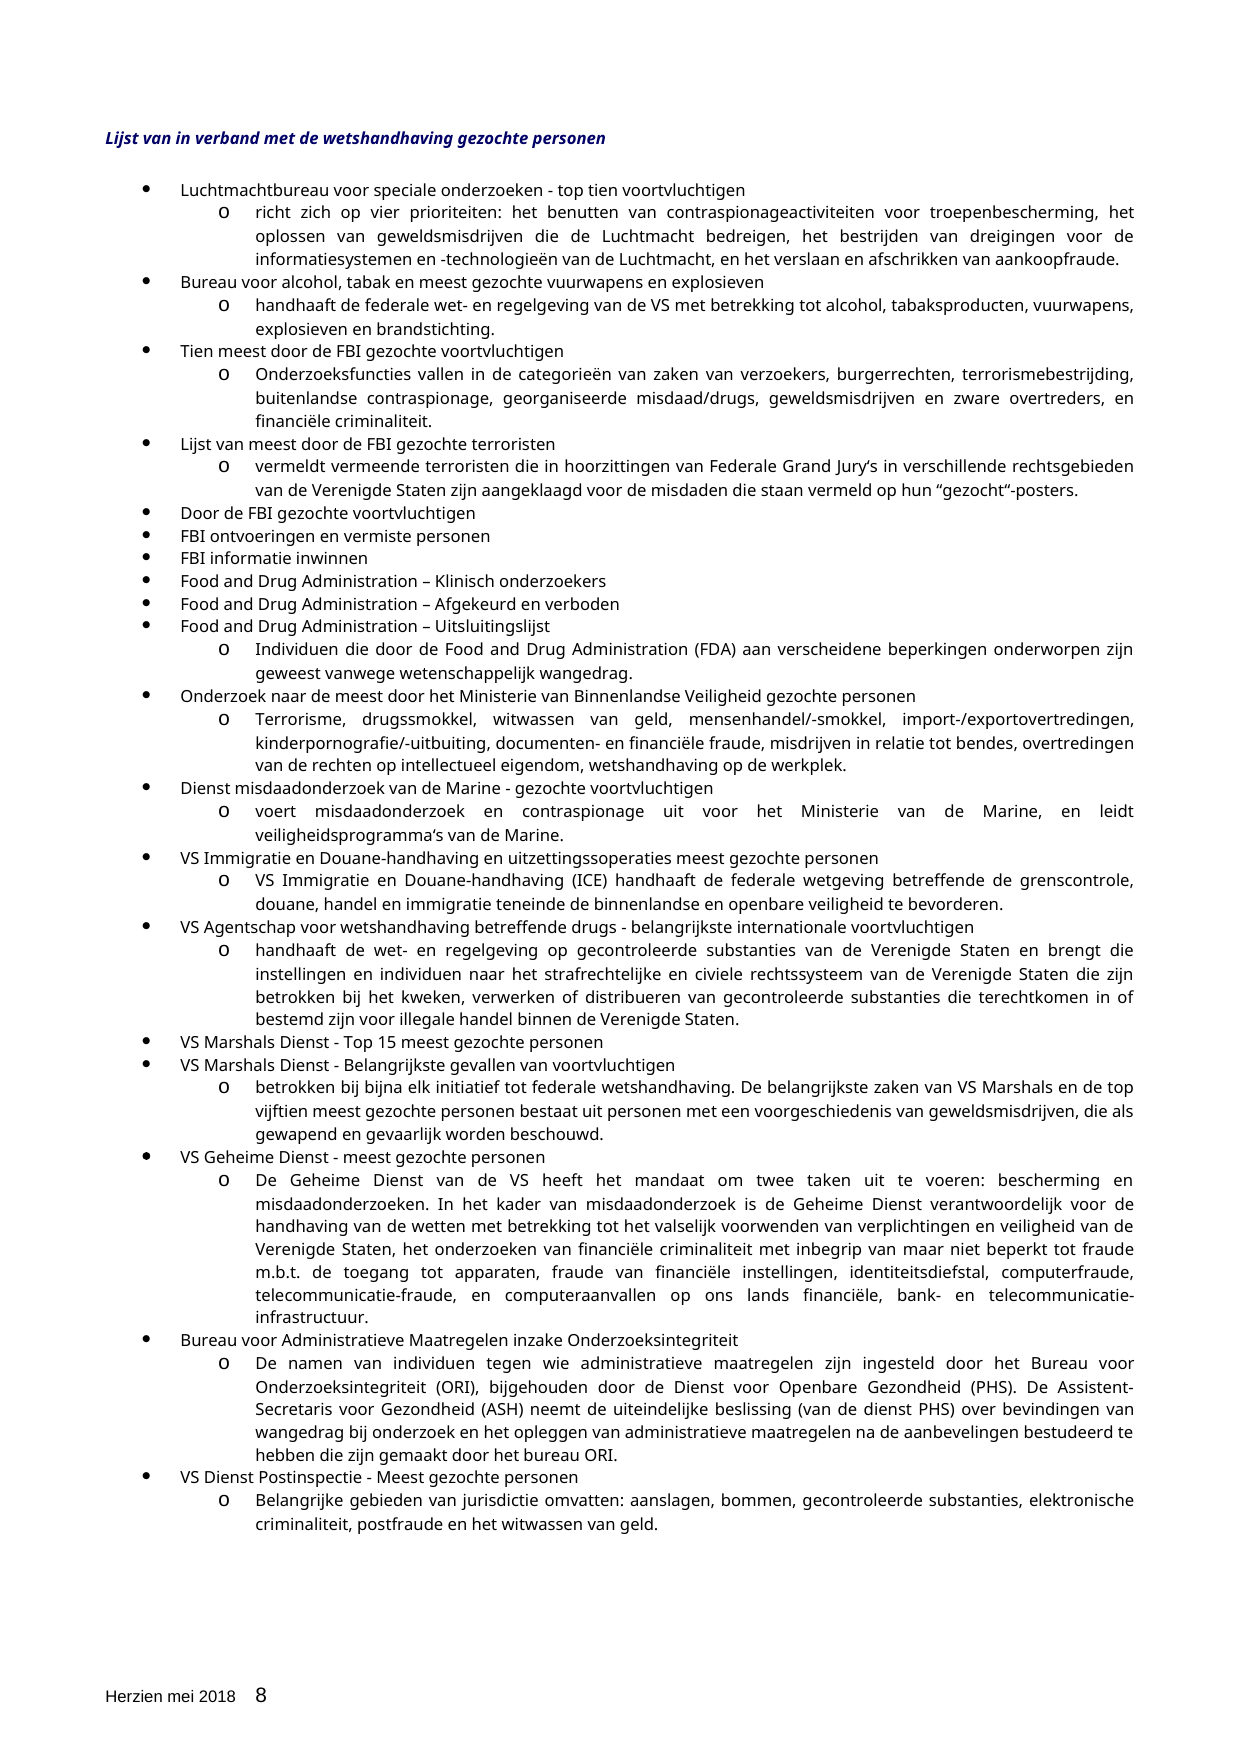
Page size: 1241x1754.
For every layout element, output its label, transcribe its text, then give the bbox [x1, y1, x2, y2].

list VS Geheime Dienst - meest gezochte personen [143, 1146, 1135, 1168]
list voert misdaadonderzoek en contraspionage uit voor het Ministerie van de Marine, en leidt veiligheidsprogramma‘s van de Marine. [218, 799, 1135, 846]
list Food and Drug Administration – Klinisch onderzoekers [143, 570, 1135, 592]
list VS Immigratie en Douane-handhaving en uitzettingssoperaties meest gezochte personen [143, 846, 1135, 869]
list Individuen die door de Food and Drug Administration (FDA) aan verscheidene beperkingen onderworpen zijn geweest vanwege wetenschappelijk wangedrag. [218, 638, 1135, 684]
list vermeldt vermeende terroristen die in hoorzittingen van Federale Grand Jury‘s in verschillende rechtsgebieden van de Verenigde Staten zijn aangeklaagd voor de misdaden die staan vermeld op hun “gezocht“-posters. [218, 455, 1135, 502]
list VS Dienst Postinspectie - Meest gezochte personen [143, 1466, 1135, 1489]
list De namen van individuen tegen wie administratieve maatregelen zijn ingesteld door het Bureau voor Onderzoeksintegriteit (ORI), bijgehouden door de Dienst voor Openbare Gezondheid (PHS). De Assistent-Secretaris voor Gezondheid (ASH) neemt de uiteindelijke beslissing (van de dienst PHS) over bevindingen van wangedrag bij onderzoek en het opleggen van administratieve maatregelen na de aanbevelingen bestudeerd te hebben die zijn gemaakt door het bureau ORI. [218, 1351, 1135, 1466]
list handhaaft de federale wet- en regelgeving van de VS met betrekking tot alcohol, tabaksproducten, vuurwapens, explosieven en brandstichting. [218, 293, 1135, 340]
list Bureau voor Administratieve Maatregelen inzake Onderzoeksintegriteit [143, 1328, 1135, 1351]
list Luchtmachtbureau voor speciale onderzoeken - top tien voortvluchtigen [143, 178, 1135, 201]
list Belangrijke gebieden van jurisdictie omvatten: aanslagen, bommen, gecontroleerde substanties, elektronische criminaliteit, postfraude en het witwassen van geld. [218, 1489, 1135, 1536]
list VS Immigratie en Douane-handhaving (ICE) handhaaft de federale wetgeving betreffende de grenscontrole, douane, handel en immigratie teneinde de binnenlandse en openbare veiligheid te bevorderen. [218, 869, 1135, 916]
list FBI informatie inwinnen [143, 547, 1135, 570]
text Lijst van in verband met de wetshandhaving gezochte personen [105, 126, 1135, 149]
list handhaaft de wet- en regelgeving op gecontroleerde substanties van de Verenigde Staten en brengt die instellingen en individuen naar het strafrechtelijke en civiele rechtssysteem van de Verenigde Staten die zijn betrokken bij het kweken, verwerken of distribueren van gecontroleerde substanties die terechtkomen in of bestemd zijn voor illegale handel binnen de Verenigde Staten. [218, 938, 1135, 1031]
list Terrorisme, drugssmokkel, witwassen van geld, mensenhandel/-smokkel, import-/exportovertredingen, kinderpornografie/-uitbuiting, documenten- en financiële fraude, misdrijven in relatie tot bendes, overtredingen van de rechten op intellectueel eigendom, wetshandhaving op de werkplek. [218, 707, 1135, 777]
list betrokken bij bijna elk initiatief tot federale wetshandhaving. De belangrijkste zaken van VS Marshals en de top vijftien meest gezochte personen bestaat uit personen met een voorgeschiedenis van geweldsmisdrijven, die als gewapend en gevaarlijk worden beschouwd. [218, 1076, 1135, 1146]
list Tien meest door de FBI gezochte voortvluchtigen [143, 340, 1135, 363]
list Door de FBI gezochte voortvluchtigen [143, 502, 1135, 524]
list FBI ontvoeringen en vermiste personen [143, 524, 1135, 547]
list Bureau voor alcohol, tabak en meest gezochte vuurwapens en explosieven [143, 270, 1135, 293]
list De Geheime Dienst van de VS heeft het mandaat om twee taken uit te voeren: bescherming en misdaadonderzoeken. In het kader van misdaadonderzoek is de Geheime Dienst verantwoordelijk voor de handhaving van de wetten met betrekking tot het valselijk voorwenden van verplichtingen en veiligheid van de Verenigde Staten, het onderzoeken van financiële criminaliteit met inbegrip van maar niet beperkt tot fraude m.b.t. de toegang tot apparaten, fraude van financiële instellingen, identiteitsdiefstal, computerfraude, telecommunicatie-fraude, en computeraanvallen op ons lands financiële, bank- en telecommunicatie-infrastructuur. [218, 1168, 1135, 1328]
list VS Marshals Dienst - Belangrijkste gevallen van voortvluchtigen [143, 1053, 1135, 1076]
list Dienst misdaadonderzoek van de Marine - gezochte voortvluchtigen [143, 777, 1135, 799]
list Onderzoek naar de meest door het Ministerie van Binnenlandse Veiligheid gezochte personen [143, 684, 1135, 707]
list Onderzoeksfuncties vallen in de categorieën van zaken van verzoekers, burgerrechten, terrorismebestrijding, buitenlandse contraspionage, georganiseerde misdaad/drugs, geweldsmisdrijven en zware overtreders, en financiële criminaliteit. [218, 363, 1135, 432]
list Lijst van meest door de FBI gezochte terroristen [143, 432, 1135, 455]
list richt zich op vier prioriteiten: het benutten van contraspionageactiviteiten voor troepenbescherming, het oplossen van geweldsmisdrijven die de Luchtmacht bedreigen, het bestrijden van dreigingen voor de informatiesystemen en -technologieën van de Luchtmacht, en het verslaan en afschrikken van aankoopfraude. [218, 201, 1135, 270]
list VS Agentschap voor wetshandhaving betreffende drugs - belangrijkste internationale voortvluchtigen [143, 916, 1135, 938]
list Food and Drug Administration – Uitsluitingslijst [143, 615, 1135, 638]
list VS Marshals Dienst - Top 15 meest gezochte personen [143, 1031, 1135, 1053]
list Food and Drug Administration – Afgekeurd en verboden [143, 592, 1135, 615]
